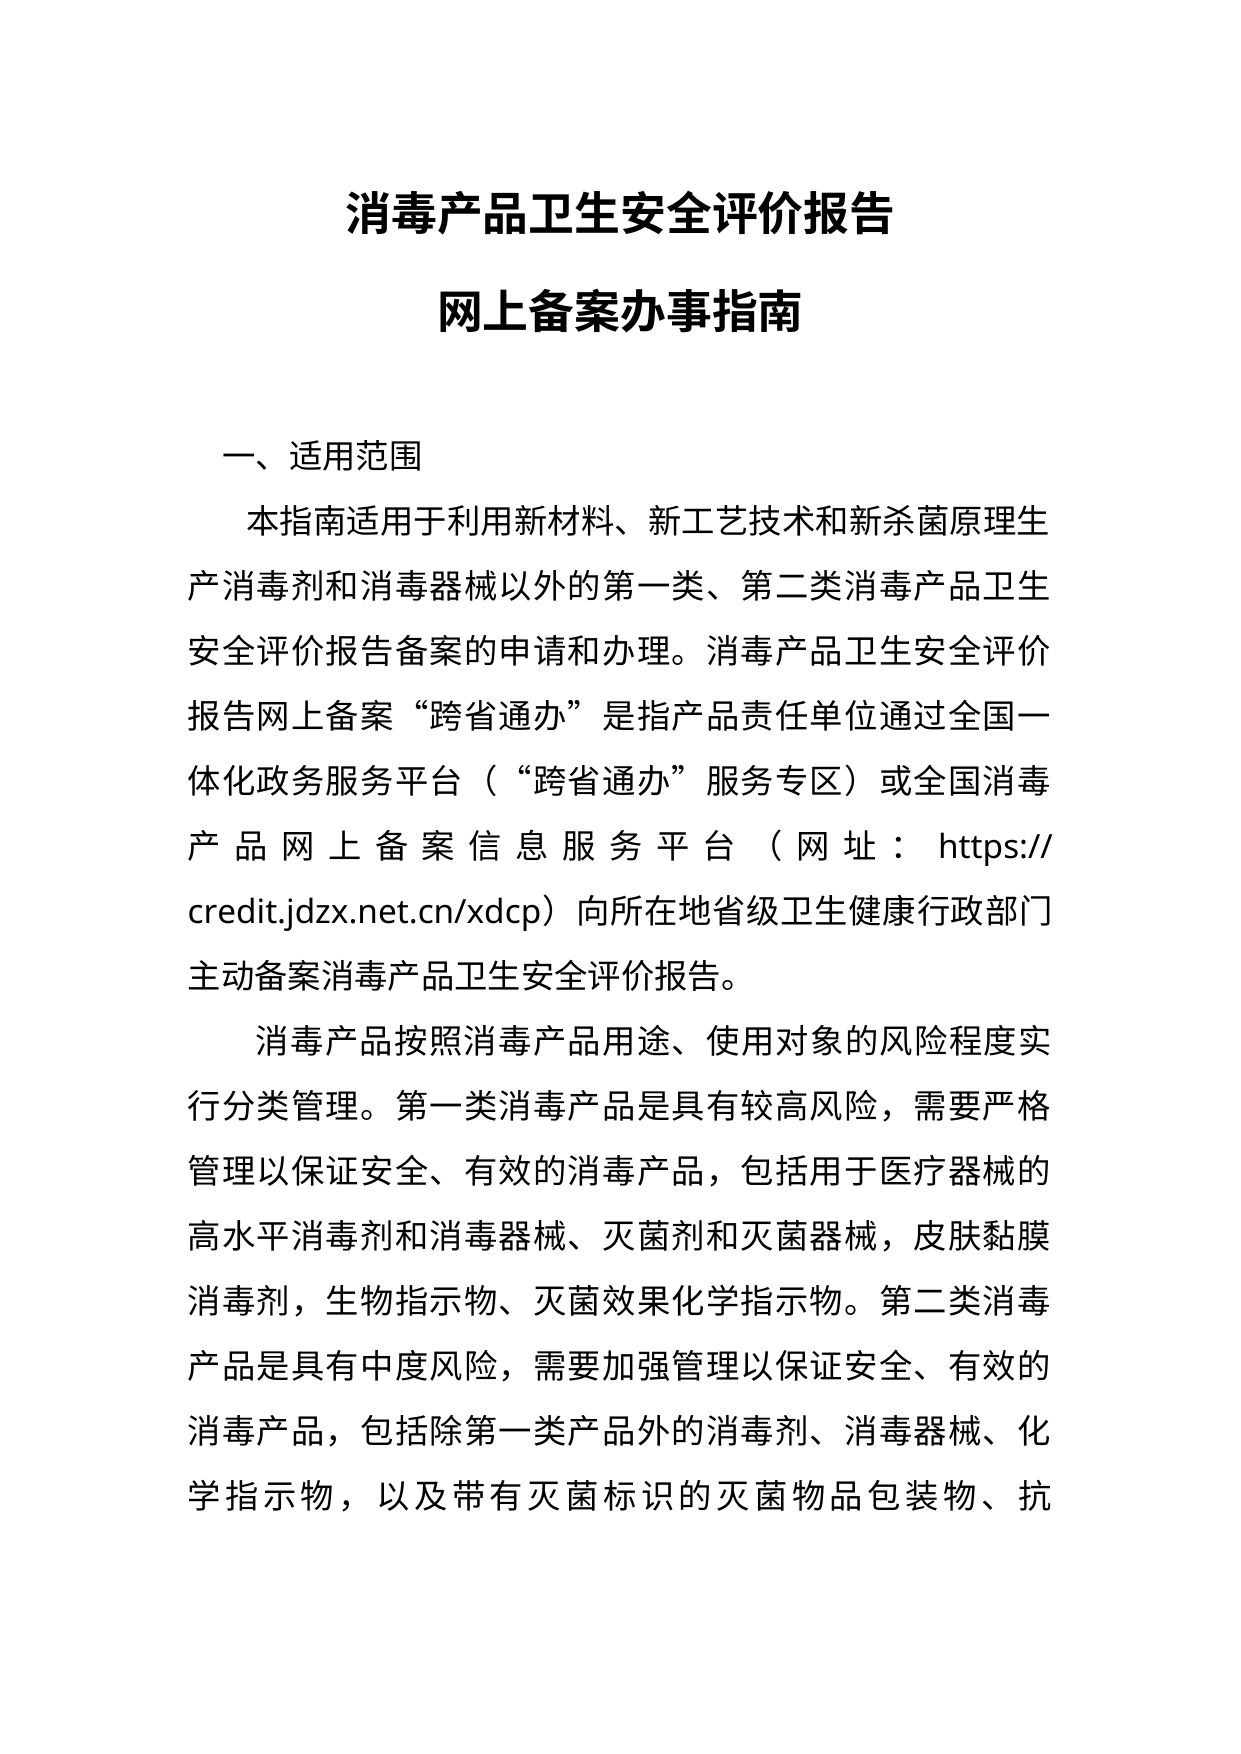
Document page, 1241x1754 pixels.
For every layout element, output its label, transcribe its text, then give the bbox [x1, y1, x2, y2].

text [187, 1007, 1053, 1527]
text 网上备案办事指南 [187, 259, 1053, 357]
text 一、适用范围 [187, 422, 1053, 487]
text 消毒产品卫生安全评价报告 [187, 162, 1053, 259]
text 本指南适用于利用新材料、新工艺技术和新杀菌原理生产消毒剂和消毒器械以外的第一类、第二类消毒产品卫生安全评价报告备案的申请和办理。消毒产品卫生安全评价报告网上备案“跨省通办”是指产品责任单位通过全国一体化政务服务平台（“跨省通办”服务专区）或全国消毒产品网上备案信息服务平台（网址：https://credit.jdzx.net.cn/xdcp）向所在地省级卫生健康行政部门主动备案消毒产品卫生安全评价报告。 [187, 487, 1053, 1007]
